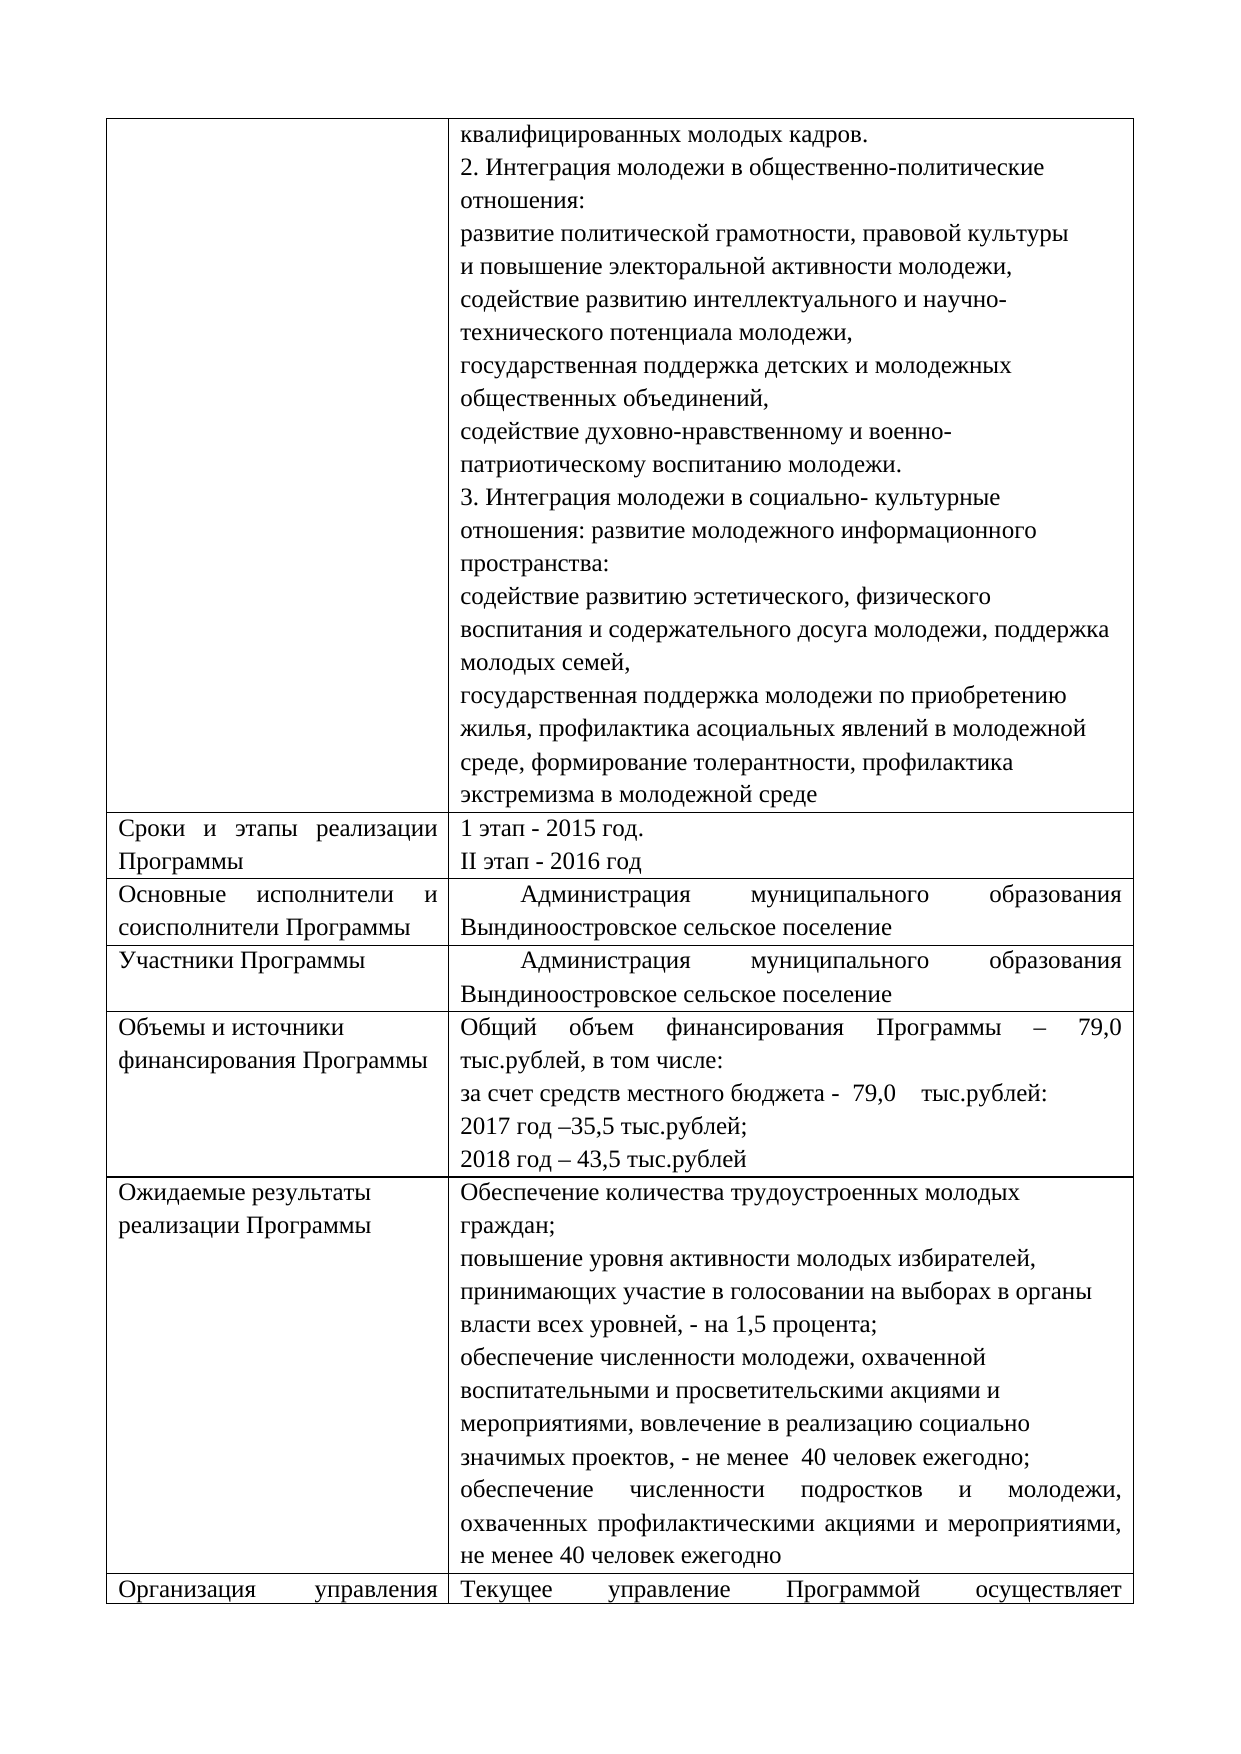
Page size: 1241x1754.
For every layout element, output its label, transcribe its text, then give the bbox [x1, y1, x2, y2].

table_cell Ожидаемые результаты реализации Программы [107, 1178, 448, 1573]
table_cell Участники Программы [107, 946, 448, 1011]
table_cell Администрация муниципального образования Вындиноостровское сельское поселение [449, 946, 1133, 1011]
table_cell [107, 119, 448, 812]
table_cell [449, 1574, 1133, 1603]
table_cell Администрация муниципального образования Вындиноостровское сельское поселение [449, 879, 1133, 944]
table_cell Основные исполнители и соисполнители Программы [107, 879, 448, 944]
table_cell Сроки и этапы реализации Программы [107, 813, 448, 878]
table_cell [449, 119, 1133, 812]
table_cell Общий объем финансирования Программы – 79,0 тыс.рублей, в том числе: за счет средств местного бюджета - 79,0 тыс.рублей: 2017 год –35,5 тыс.рублей; 2018 год – 43,5 тыс.рублей [449, 1012, 1133, 1176]
table_cell 1 этап - 2015 год. II этап - 2016 год [449, 813, 1133, 878]
table_cell Объемы и источники финансирования Программы [107, 1012, 448, 1176]
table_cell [107, 1574, 448, 1603]
table_cell Обеспечение количества трудоустроенных молодых граждан; повышение уровня активности молодых избирателей, принимающих участие в голосовании на выборах в органы власти всех уровней, - на 1,5 процента; обеспечение численности молодежи, охваченной воспитательными и просветительскими акциями и мероприятиями, вовлечение в реализацию социально значимых проектов, - не менее 40 человек ежегодно; обеспечение численности подростков и молодежи, охваченных профилактическими акциями и мероприятиями, не менее 40 человек ежегодно [449, 1178, 1133, 1573]
